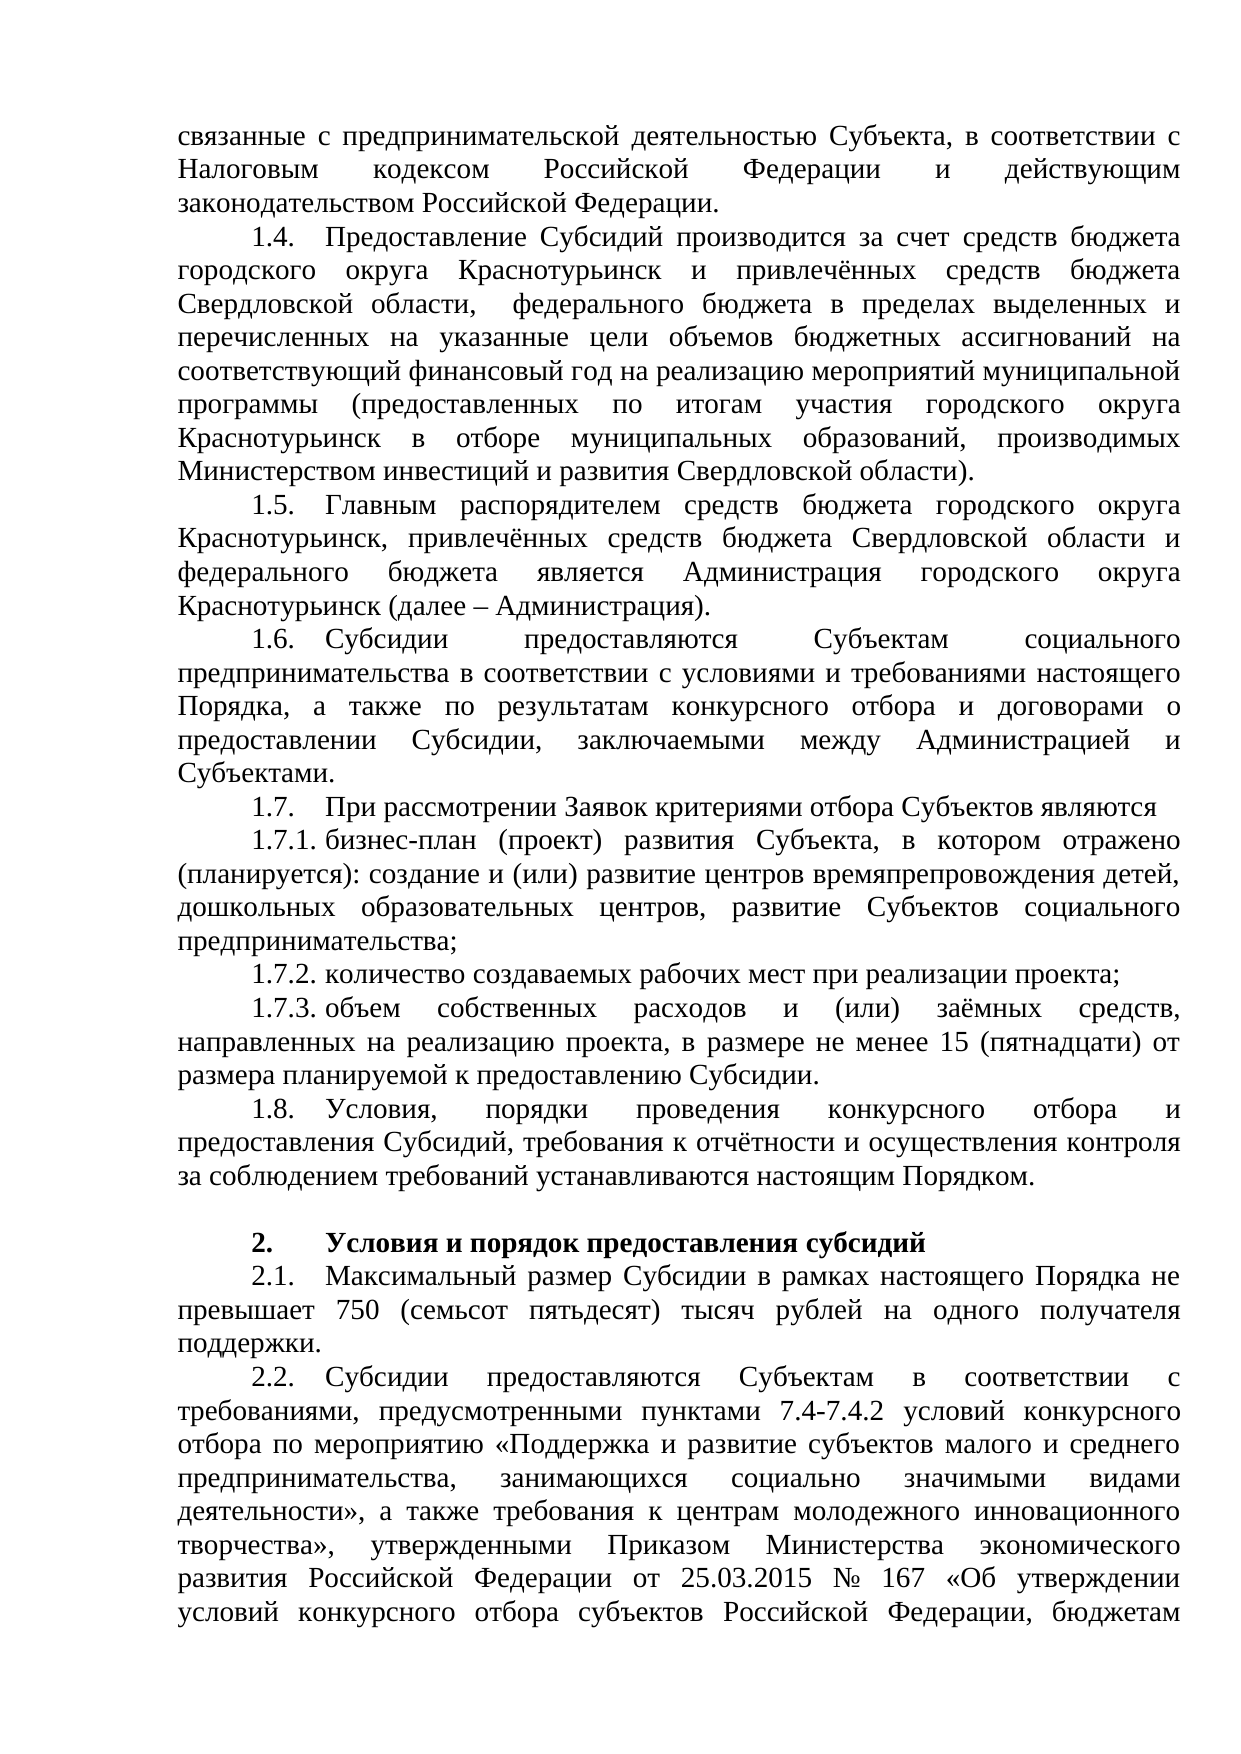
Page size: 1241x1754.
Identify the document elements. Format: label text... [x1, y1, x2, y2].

list Условия и порядок предоставления субсидий [177, 1225, 1181, 1258]
list количество создаваемых рабочих мест при реализации проекта; [177, 957, 1181, 990]
list Предоставление Субсидий производится за счет средств бюджета городского округа Краснотурьинск и привлечённых средств бюджета Свердловской области, федерального бюджета в пределах выделенных и перечисленных на указанные цели объемов бюджетных ассигнований на соответствующий финансовый год на реализацию мероприятий муниципальной программы (предоставленных по итогам участия городского округа Краснотурьинск в отборе муниципальных образований, производимых Министерством инвестиций и развития Свердловской области). [177, 219, 1181, 487]
list бизнес-план (проект) развития Субъекта, в котором отражено (планируется): создание и (или) развитие центров времяпрепровождения детей, дошкольных образовательных центров, развитие Субъектов социального предпринимательства; [177, 822, 1181, 957]
list Условия, порядки проведения конкурсного отбора и предоставления Субсидий, требования к отчётности и осуществления контроля за соблюдением требований устанавливаются настоящим Порядком. [177, 1091, 1181, 1191]
list Главным распорядителем средств бюджета городского округа Краснотурьинск, привлечённых средств бюджета Свердловской области и федерального бюджета является Администрация городского округа Краснотурьинск (далее – Администрация). [177, 487, 1181, 621]
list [177, 1359, 1181, 1627]
list объем собственных расходов и (или) заёмных средств, направленных на реализацию проекта, в размере не менее 15 (пятнадцати) от размера планируемой к предоставлению Субсидии. [177, 990, 1181, 1091]
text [177, 118, 1181, 219]
list Максимальный размер Субсидии в рамках настоящего Порядка не превышает 750 (семьсот пятьдесят) тысяч рублей на одного получателя поддержки. [177, 1258, 1181, 1359]
list Субсидии предоставляются Субъектам социального предпринимательства в соответствии с условиями и требованиями настоящего Порядка, а также по результатам конкурсного отбора и договорами о предоставлении Субсидии, заключаемыми между Администрацией и Субъектами. [177, 621, 1181, 789]
list При рассмотрении Заявок критериями отбора Субъектов являются [177, 789, 1181, 822]
